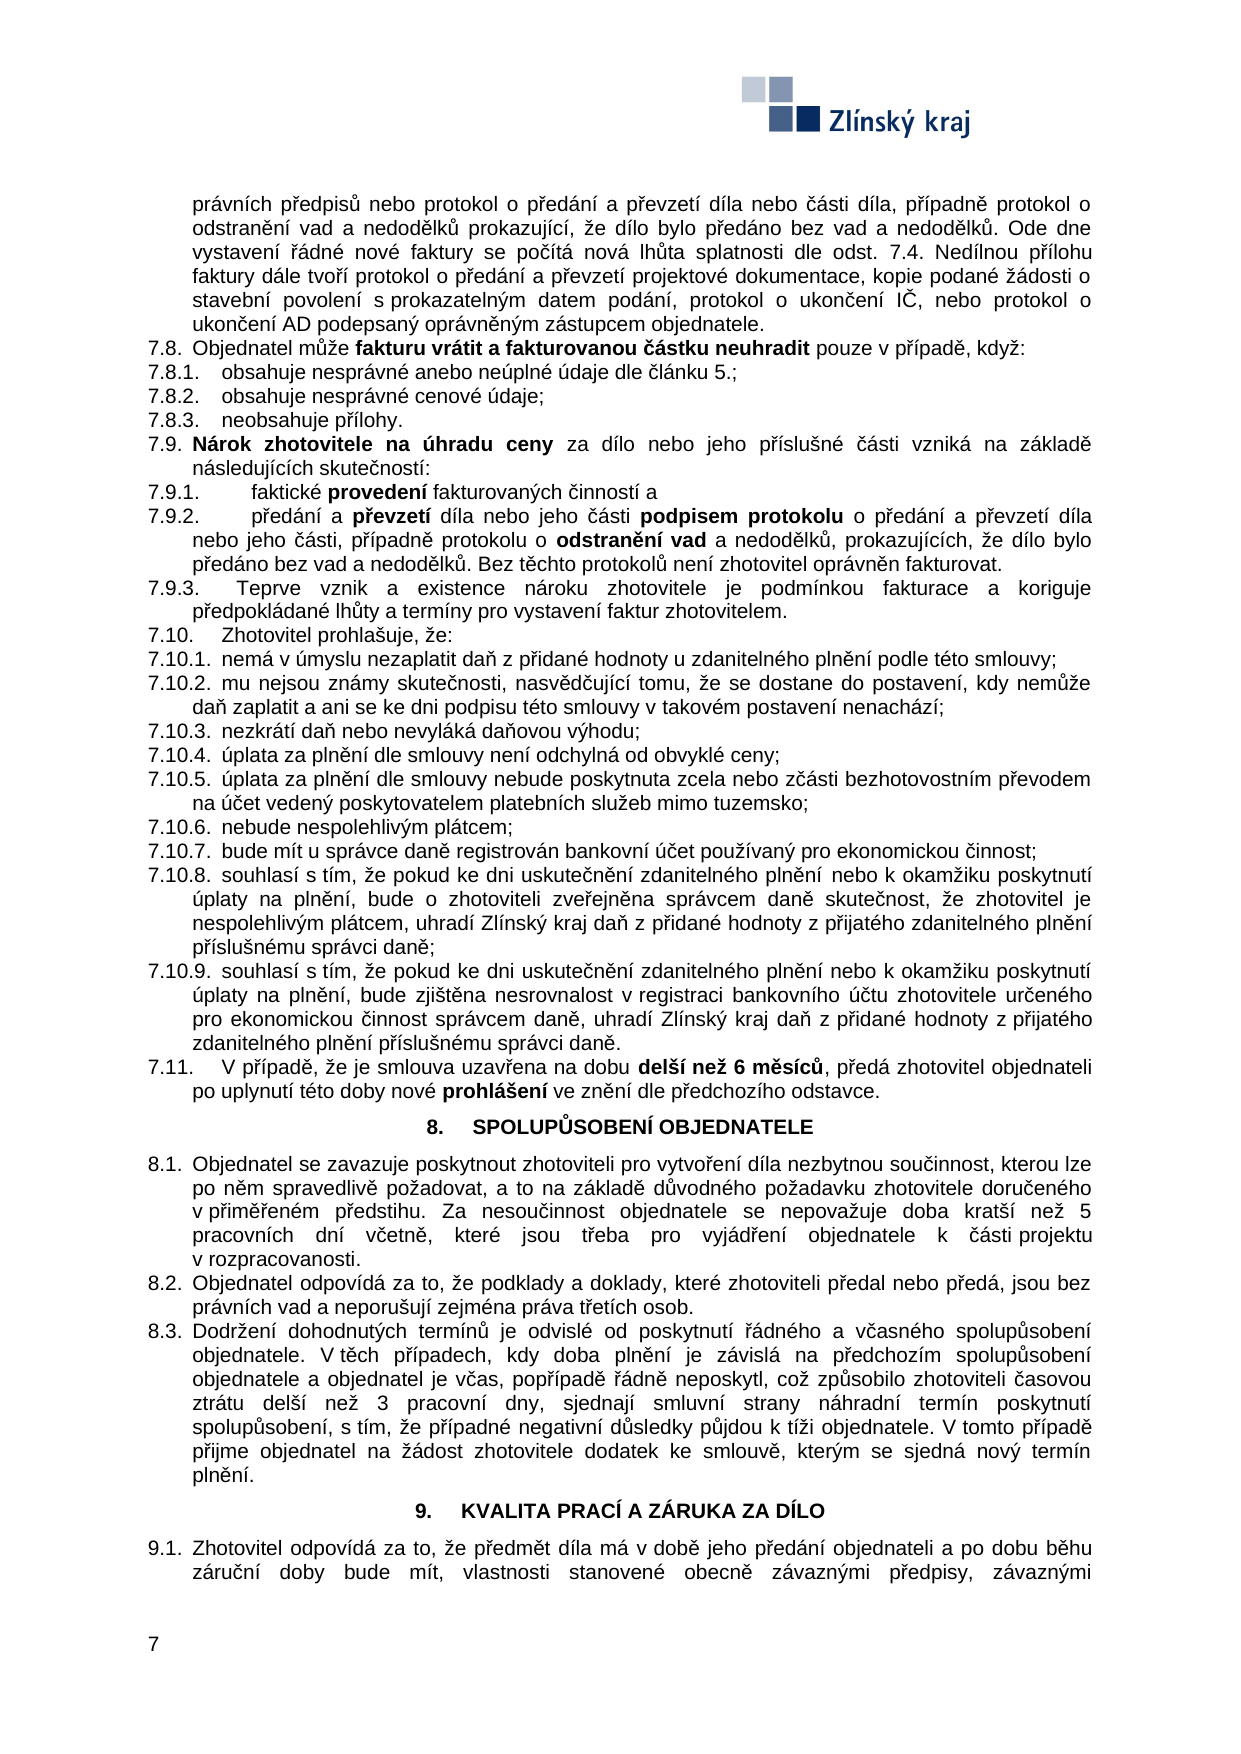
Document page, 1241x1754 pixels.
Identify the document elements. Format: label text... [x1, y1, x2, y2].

list Teprve vznik a existence nároku zhotovitele je podmínkou fakturace a koriguje předpokládané lhůty a termíny pro vystavení faktur zhotovitelem. [148, 575, 1093, 623]
list nezkrátí daň nebo nevyláká daňovou výhodu; [148, 719, 1093, 743]
list SPOLUPŮSOBENÍ OBJEDNATELE [148, 1115, 1093, 1139]
list faktické provedení fakturovaných činností a [148, 479, 1093, 503]
list předání a převzetí díla nebo jeho části podpisem protokolu o předání a převzetí díla nebo jeho části, případně protokolu o odstranění vad a nedodělků, prokazujících, že dílo bylo předáno bez vad a nedodělků. Bez těchto protokolů není zhotovitel oprávněn fakturovat. [148, 503, 1093, 575]
list souhlasí s tím, že pokud ke dni uskutečnění zdanitelného plnění nebo k okamžiku poskytnutí úplaty na plnění, bude zjištěna nesrovnalost v registraci bankovního účtu zhotovitele určeného pro ekonomickou činnost správcem daně, uhradí Zlínský kraj daň z přidané hodnoty z přijatého zdanitelného plnění příslušnému správci daně. [148, 959, 1093, 1054]
list Objednatel se zavazuje poskytnout zhotoviteli pro vytvoření díla nezbytnou součinnost, kterou lze po něm spravedlivě požadovat, a to na základě důvodného požadavku zhotovitele doručeného v přiměřeném předstihu. Za nesoučinnost objednatele se nepovažuje doba kratší než 5 pracovních dní včetně, které jsou třeba pro vyjádření objednatele k části projektu v rozpracovanosti. [148, 1151, 1093, 1271]
list nebude nespolehlivým plátcem; [148, 815, 1093, 839]
list úplata za plnění dle smlouvy není odchylná od obvyklé ceny; [148, 743, 1093, 767]
list Objednatel odpovídá za to, že podklady a doklady, které zhotoviteli předal nebo předá, jsou bez právních vad a neporušují zejména práva třetích osob. [148, 1271, 1093, 1319]
list Nárok zhotovitele na úhradu ceny za dílo nebo jeho příslušné části vzniká na základě následujících skutečností: [148, 432, 1093, 479]
list nemá v úmyslu nezaplatit daň z přidané hodnoty u zdanitelného plnění podle této smlouvy; [148, 647, 1093, 671]
list obsahuje nesprávné cenové údaje; [148, 384, 1093, 408]
list V případě, že je smlouva uzavřena na dobu delší než 6 měsíců, předá zhotovitel objednateli po uplynutí této doby nové prohlášení ve znění dle předchozího odstavce. [148, 1054, 1093, 1102]
picture [737, 73, 974, 144]
list Dodržení dohodnutých termínů je odvislé od poskytnutí řádného a včasného spolupůsobení objednatele. V těch případech, kdy doba plnění je závislá na předchozím spolupůsobení objednatele a objednatel je včas, popřípadě řádně neposkytl, což způsobilo zhotoviteli časovou ztrátu delší než 3 pracovní dny, sjednají smluvní strany náhradní termín poskytnutí spolupůsobení, s tím, že případné negativní důsledky půjdou k tíži objednatele. V tomto případě přijme objednatel na žádost zhotovitele dodatek ke smlouvě, kterým se sjedná nový termín plnění. [148, 1319, 1093, 1487]
list souhlasí s tím, že pokud ke dni uskutečnění zdanitelného plnění nebo k okamžiku poskytnutí úplaty na plnění, bude o zhotoviteli zveřejněna správcem daně skutečnost, že zhotovitel je nespolehlivým plátcem, uhradí Zlínský kraj daň z přidané hodnoty z přijatého zdanitelného plnění příslušnému správci daně; [148, 863, 1093, 959]
list mu nejsou známy skutečnosti, nasvědčující tomu, že se dostane do postavení, kdy nemůže daň zaplatit a ani se ke dni podpisu této smlouvy v takovém postavení nenachází; [148, 671, 1093, 719]
list KVALITA PRACÍ A ZÁRUKA ZA DÍLO [148, 1499, 1093, 1523]
list bude mít u správce daně registrován bankovní účet používaný pro ekonomickou činnost; [148, 839, 1093, 863]
list Zhotovitel prohlašuje, že: [148, 623, 1093, 647]
list úplata za plnění dle smlouvy nebude poskytnuta zcela nebo zčásti bezhotovostním převodem na účet vedený poskytovatelem platebních služeb mimo tuzemsko; [148, 767, 1093, 815]
list Objednatel může fakturu vrátit a fakturovanou částku neuhradit pouze v případě, když: [148, 336, 1093, 360]
list neobsahuje přílohy. [148, 408, 1093, 432]
list obsahuje nesprávné anebo neúplné údaje dle článku 5.; [148, 360, 1093, 384]
